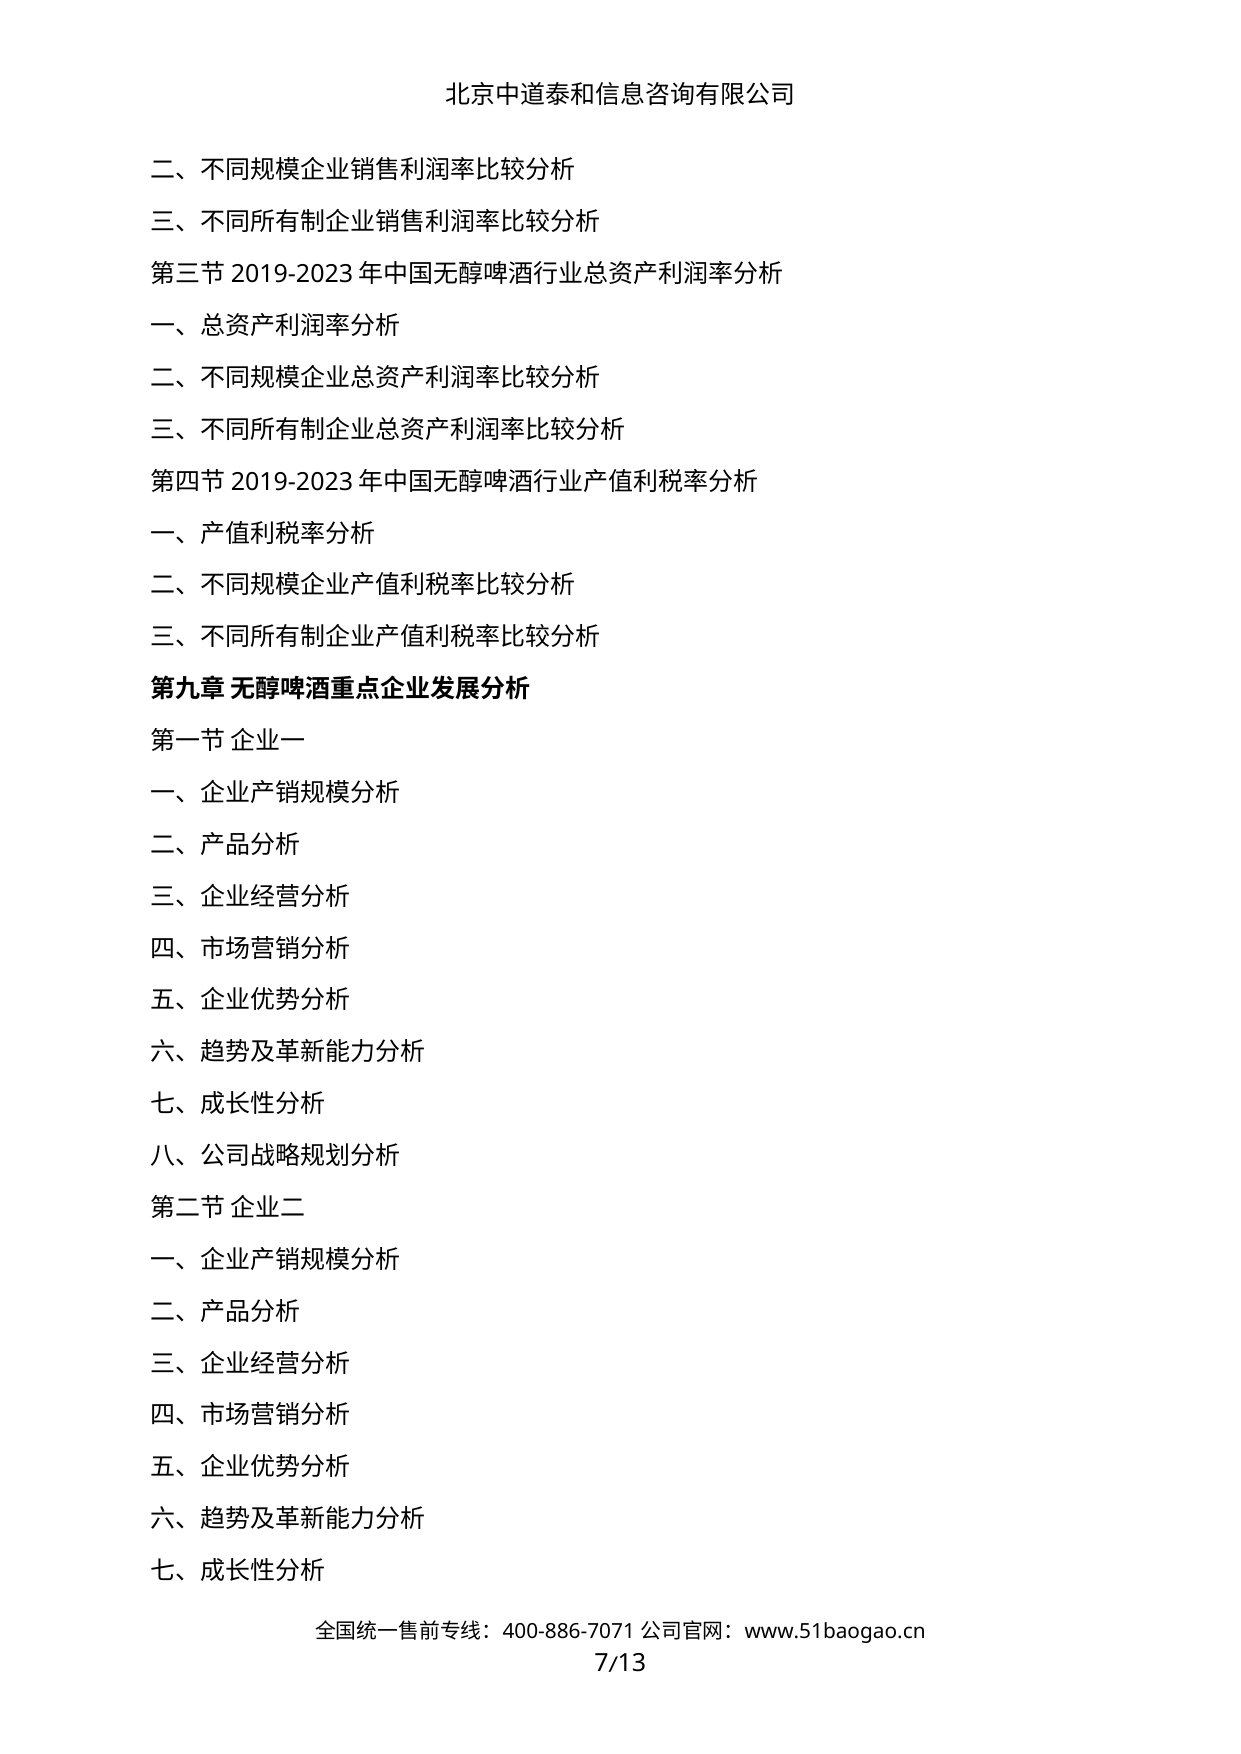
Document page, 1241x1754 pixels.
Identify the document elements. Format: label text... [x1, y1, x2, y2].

text 一、产值利税率分析 [150, 513, 1090, 549]
text 一、总资产利润率分析 [150, 306, 1090, 342]
text 二、不同规模企业销售利润率比较分析 [150, 150, 1090, 186]
text 三、企业经营分析 [150, 876, 1090, 912]
text 六、趋势及革新能力分析 [150, 1032, 1090, 1068]
text 六、趋势及革新能力分析 [150, 1499, 1090, 1535]
text 三、企业经营分析 [150, 1343, 1090, 1379]
text 一、企业产销规模分析 [150, 772, 1090, 809]
text 四、市场营销分析 [150, 928, 1090, 964]
text 七、成长性分析 [150, 1084, 1090, 1120]
text 八、公司战略规划分析 [150, 1136, 1090, 1172]
text 二、不同规模企业产值利税率比较分析 [150, 565, 1090, 601]
text 五、企业优势分析 [150, 980, 1090, 1016]
text 二、产品分析 [150, 1291, 1090, 1327]
text 第四节 2019-2023年中国无醇啤酒行业产值利税率分析 [150, 461, 1090, 497]
text 三、不同所有制企业销售利润率比较分析 [150, 202, 1090, 238]
text 第九章 无醇啤酒重点企业发展分析 [150, 669, 1090, 705]
text 第二节 企业二 [150, 1187, 1090, 1224]
text 七、成长性分析 [150, 1551, 1090, 1587]
text 四、市场营销分析 [150, 1395, 1090, 1431]
text 第三节 2019-2023年中国无醇啤酒行业总资产利润率分析 [150, 254, 1090, 290]
text 三、不同所有制企业产值利税率比较分析 [150, 617, 1090, 653]
text 五、企业优势分析 [150, 1447, 1090, 1483]
text 二、不同规模企业总资产利润率比较分析 [150, 357, 1090, 394]
text 一、企业产销规模分析 [150, 1239, 1090, 1276]
text 二、产品分析 [150, 824, 1090, 861]
text 三、不同所有制企业总资产利润率比较分析 [150, 409, 1090, 446]
text 第一节 企业一 [150, 721, 1090, 757]
